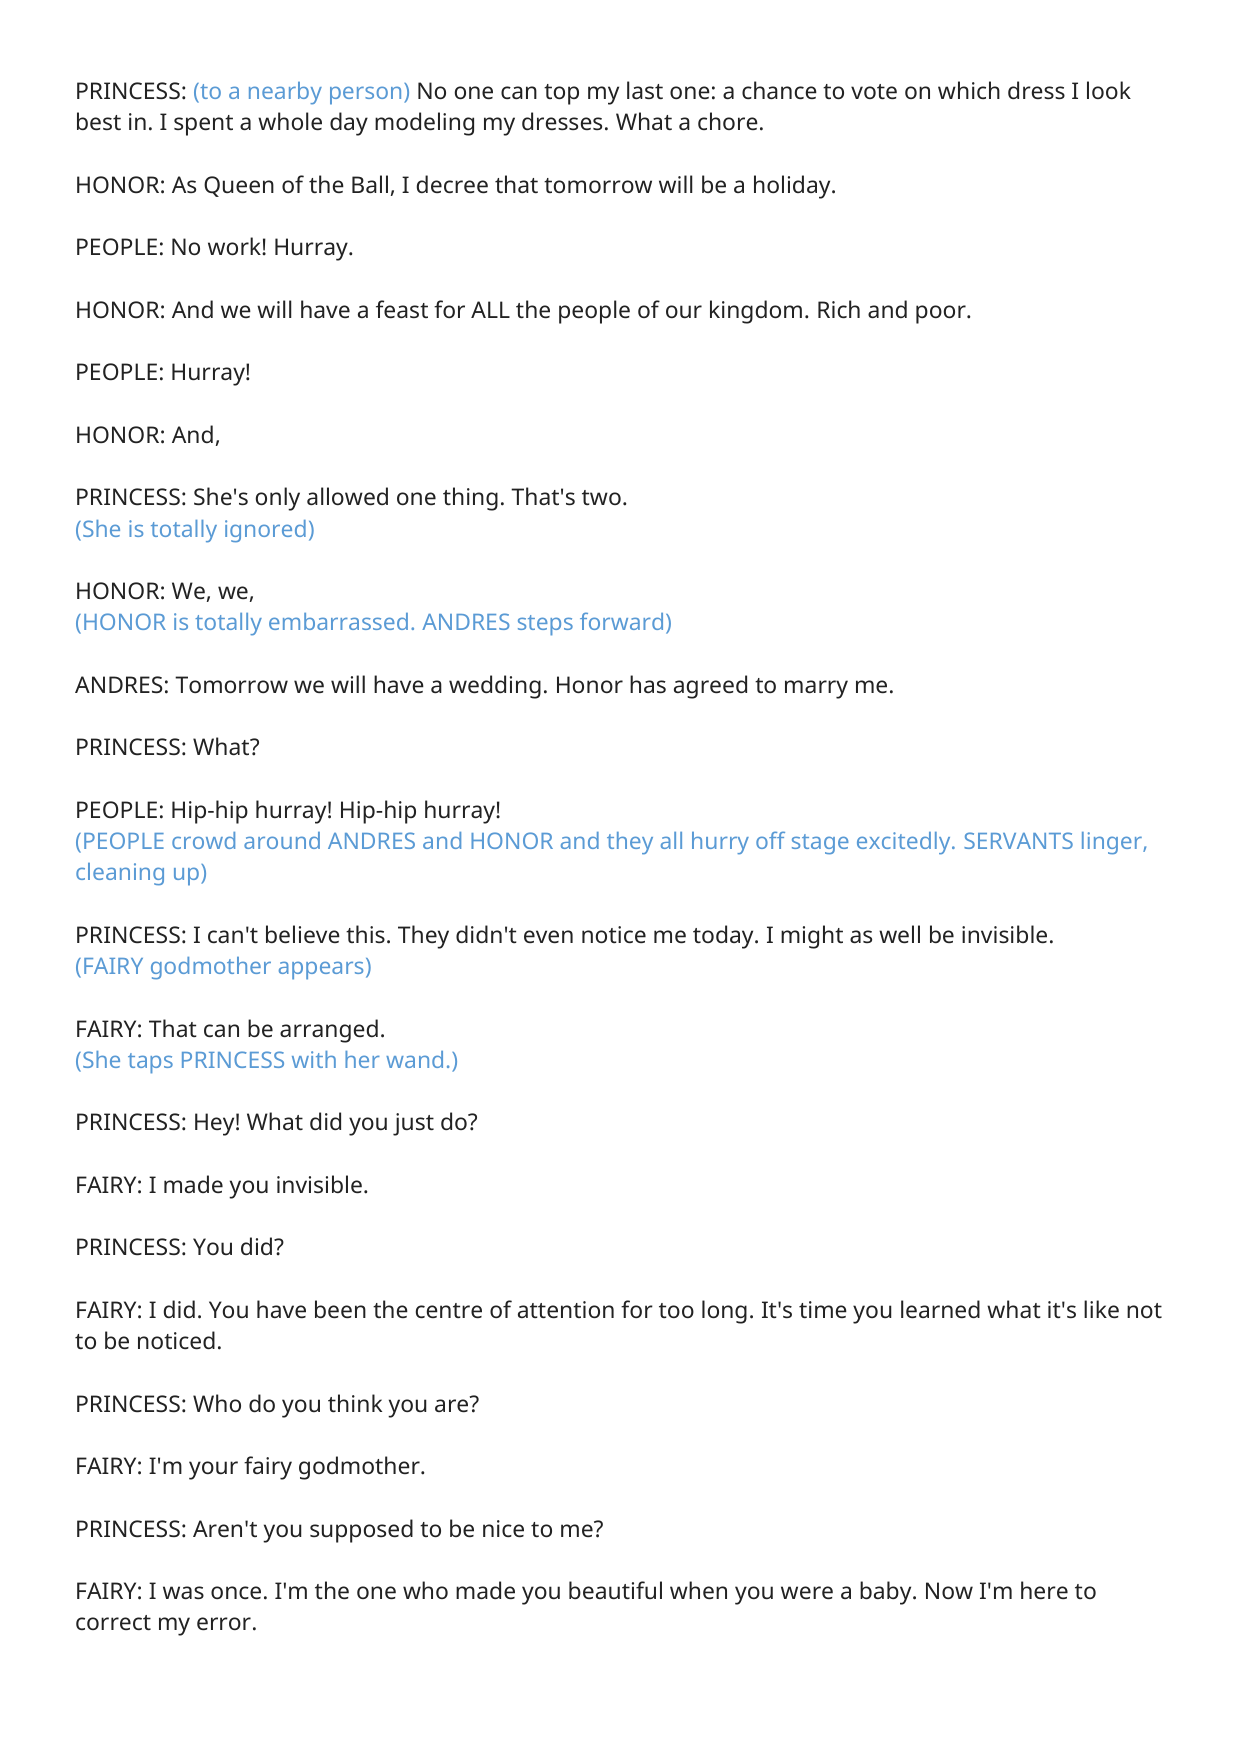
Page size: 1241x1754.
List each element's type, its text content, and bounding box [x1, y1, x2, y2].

text PEOPLE: Hurray! [75, 356, 1165, 387]
text HONOR: And, [75, 419, 1165, 450]
text PRINCESS: You did? [75, 1231, 1165, 1262]
text FAIRY: I made you invisible. [75, 1169, 1165, 1200]
text PEOPLE: No work! Hurray. [75, 231, 1165, 262]
text (HONOR is totally embarrassed. ANDRES steps forward) [75, 606, 1165, 637]
text PRINCESS: I can't believe this. They didn't even notice me today. I might as well be invisible. [75, 919, 1165, 950]
text FAIRY: That can be arranged. [75, 1012, 1165, 1044]
text FAIRY: I did. You have been the centre of attention for too long. It's time you learned what it's like not to be noticed. [75, 1294, 1165, 1356]
text (PEOPLE crowd around ANDRES and HONOR and they all hurry off stage excitedly. SERVANTS linger, cleaning up) [75, 825, 1165, 887]
text (She is totally ignored) [75, 512, 1165, 544]
text PRINCESS: (to a nearby person) No one can top my last one: a chance to vote on which dress I look best in. I spent a whole day modeling my dresses. What a chore. [75, 75, 1165, 137]
text PRINCESS: Aren't you supposed to be nice to me? [75, 1512, 1165, 1544]
text HONOR: As Queen of the Ball, I decree that tomorrow will be a holiday. [75, 169, 1165, 200]
text PRINCESS: What? [75, 731, 1165, 762]
text HONOR: We, we, [75, 575, 1165, 606]
text ANDRES: Tomorrow we will have a wedding. Honor has agreed to marry me. [75, 669, 1165, 700]
text PRINCESS: Who do you think you are? [75, 1387, 1165, 1419]
text (FAIRY godmother appears) [75, 950, 1165, 981]
text HONOR: And we will have a feast for ALL the people of our kingdom. Rich and poor. [75, 294, 1165, 325]
text (She taps PRINCESS with her wand.) [75, 1044, 1165, 1075]
text FAIRY: I'm your fairy godmother. [75, 1450, 1165, 1481]
text PEOPLE: Hip-hip hurray! Hip-hip hurray! [75, 794, 1165, 825]
text PRINCESS: She's only allowed one thing. That's two. [75, 481, 1165, 512]
text FAIRY: I was once. I'm the one who made you beautiful when you were a baby. Now I'm here to correct my error. [75, 1575, 1165, 1637]
text PRINCESS: Hey! What did you just do? [75, 1106, 1165, 1137]
